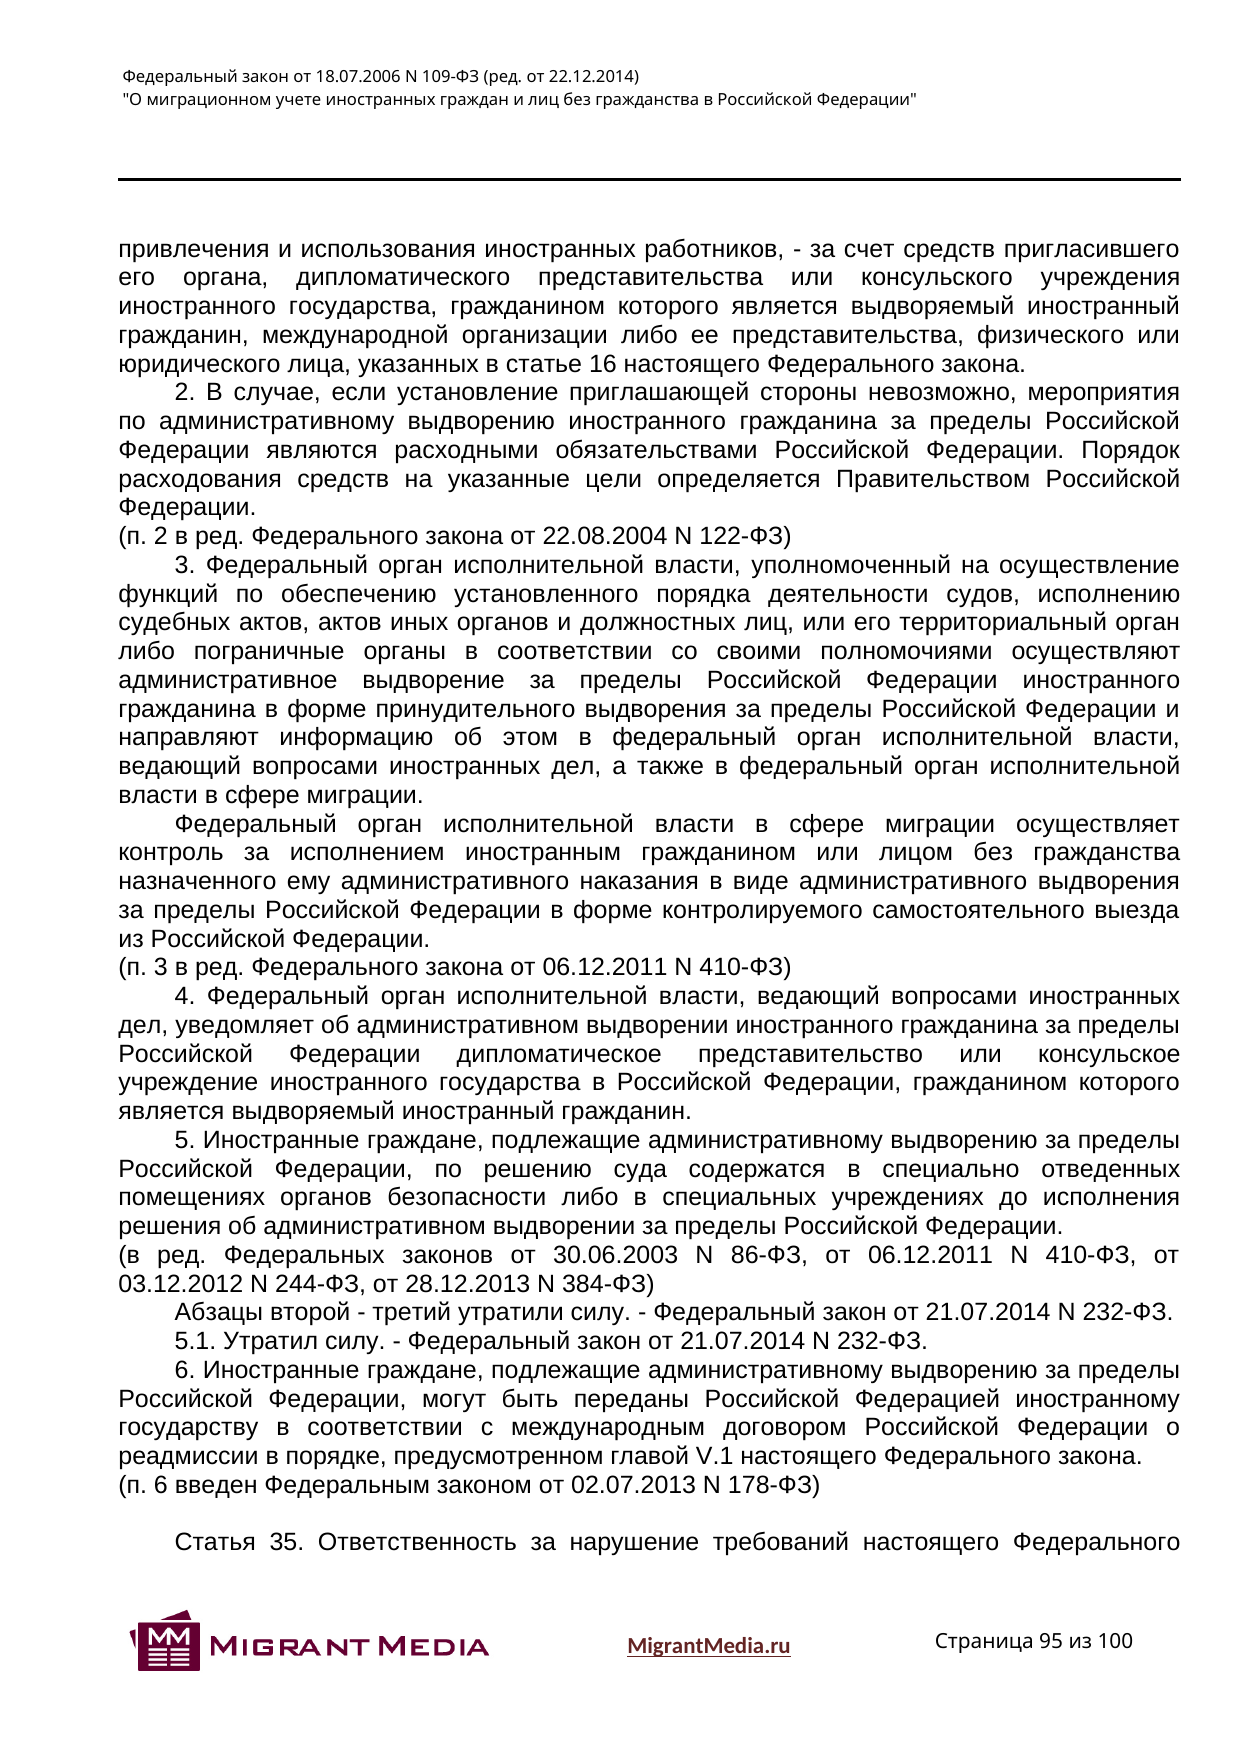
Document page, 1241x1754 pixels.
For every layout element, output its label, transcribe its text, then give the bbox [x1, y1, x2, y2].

text 5.1. Утратил силу. - Федеральный закон от 21.07.2014 N 232-ФЗ. [118, 1326, 1181, 1355]
text Абзацы второй - третий утратили силу. - Федеральный закон от 21.07.2014 N 232-ФЗ. [118, 1297, 1181, 1326]
text 2. В случае, если установление приглашающей стороны невозможно, мероприятия по административному выдворению иностранного гражданина за пределы Российской Федерации являются расходными обязательствами Российской Федерации. Порядок расходования средств на указанные цели определяется Правительством Российской Федерации. [118, 377, 1181, 521]
text (п. 3 в ред. Федерального закона от 06.12.2011 N 410-ФЗ) [118, 952, 1181, 981]
text (в ред. Федеральных законов от 30.06.2003 N 86-ФЗ, от 06.12.2011 N 410-ФЗ, от 03.12.2012 N 244-ФЗ, от 28.12.2013 N 384-ФЗ) [118, 1240, 1181, 1297]
text Статья 35. Ответственность за нарушение требований настоящего Федерального закона [118, 1527, 1181, 1556]
text 6. Иностранные граждане, подлежащие административному выдворению за пределы Российской Федерации, могут быть переданы Российской Федерацией иностранному государству в соответствии с международным договором Российской Федерации о реадмиссии в порядке, предусмотренном главой V.1 настоящего Федерального закона. [118, 1355, 1181, 1470]
picture [122, 1608, 494, 1673]
text Федеральный орган исполнительной власти в сфере миграции осуществляет контроль за исполнением иностранным гражданином или лицом без гражданства назначенного ему административного наказания в виде административного выдворения за пределы Российской Федерации в форме контролируемого самостоятельного выезда из Российской Федерации. [118, 808, 1181, 952]
text (п. 6 введен Федеральным законом от 02.07.2013 N 178-ФЗ) [118, 1470, 1181, 1498]
text (п. 2 в ред. Федерального закона от 22.08.2004 N 122-ФЗ) [118, 521, 1181, 550]
text 3. Федеральный орган исполнительной власти, уполномоченный на осуществление функций по обеспечению установленного порядка деятельности судов, исполнению судебных актов, актов иных органов и должностных лиц, или его территориальный орган либо пограничные органы в соответствии со своими полномочиями осуществляют административное выдворение за пределы Российской Федерации иностранного гражданина в форме принудительного выдворения за пределы Российской Федерации и направляют информацию об этом в федеральный орган исполнительной власти, ведающий вопросами иностранных дел, а также в федеральный орган исполнительной власти в сфере миграции. [118, 550, 1181, 808]
text 4. Федеральный орган исполнительной власти, ведающий вопросами иностранных дел, уведомляет об административном выдворении иностранного гражданина за пределы Российской Федерации дипломатическое представительство или консульское учреждение иностранного государства в Российской Федерации, гражданином которого является выдворяемый иностранный гражданин. [118, 981, 1181, 1125]
text 5. Иностранные граждане, подлежащие административному выдворению за пределы Российской Федерации, по решению суда содержатся в специально отведенных помещениях органов безопасности либо в специальных учреждениях до исполнения решения об административном выдворении за пределы Российской Федерации. [118, 1125, 1181, 1240]
